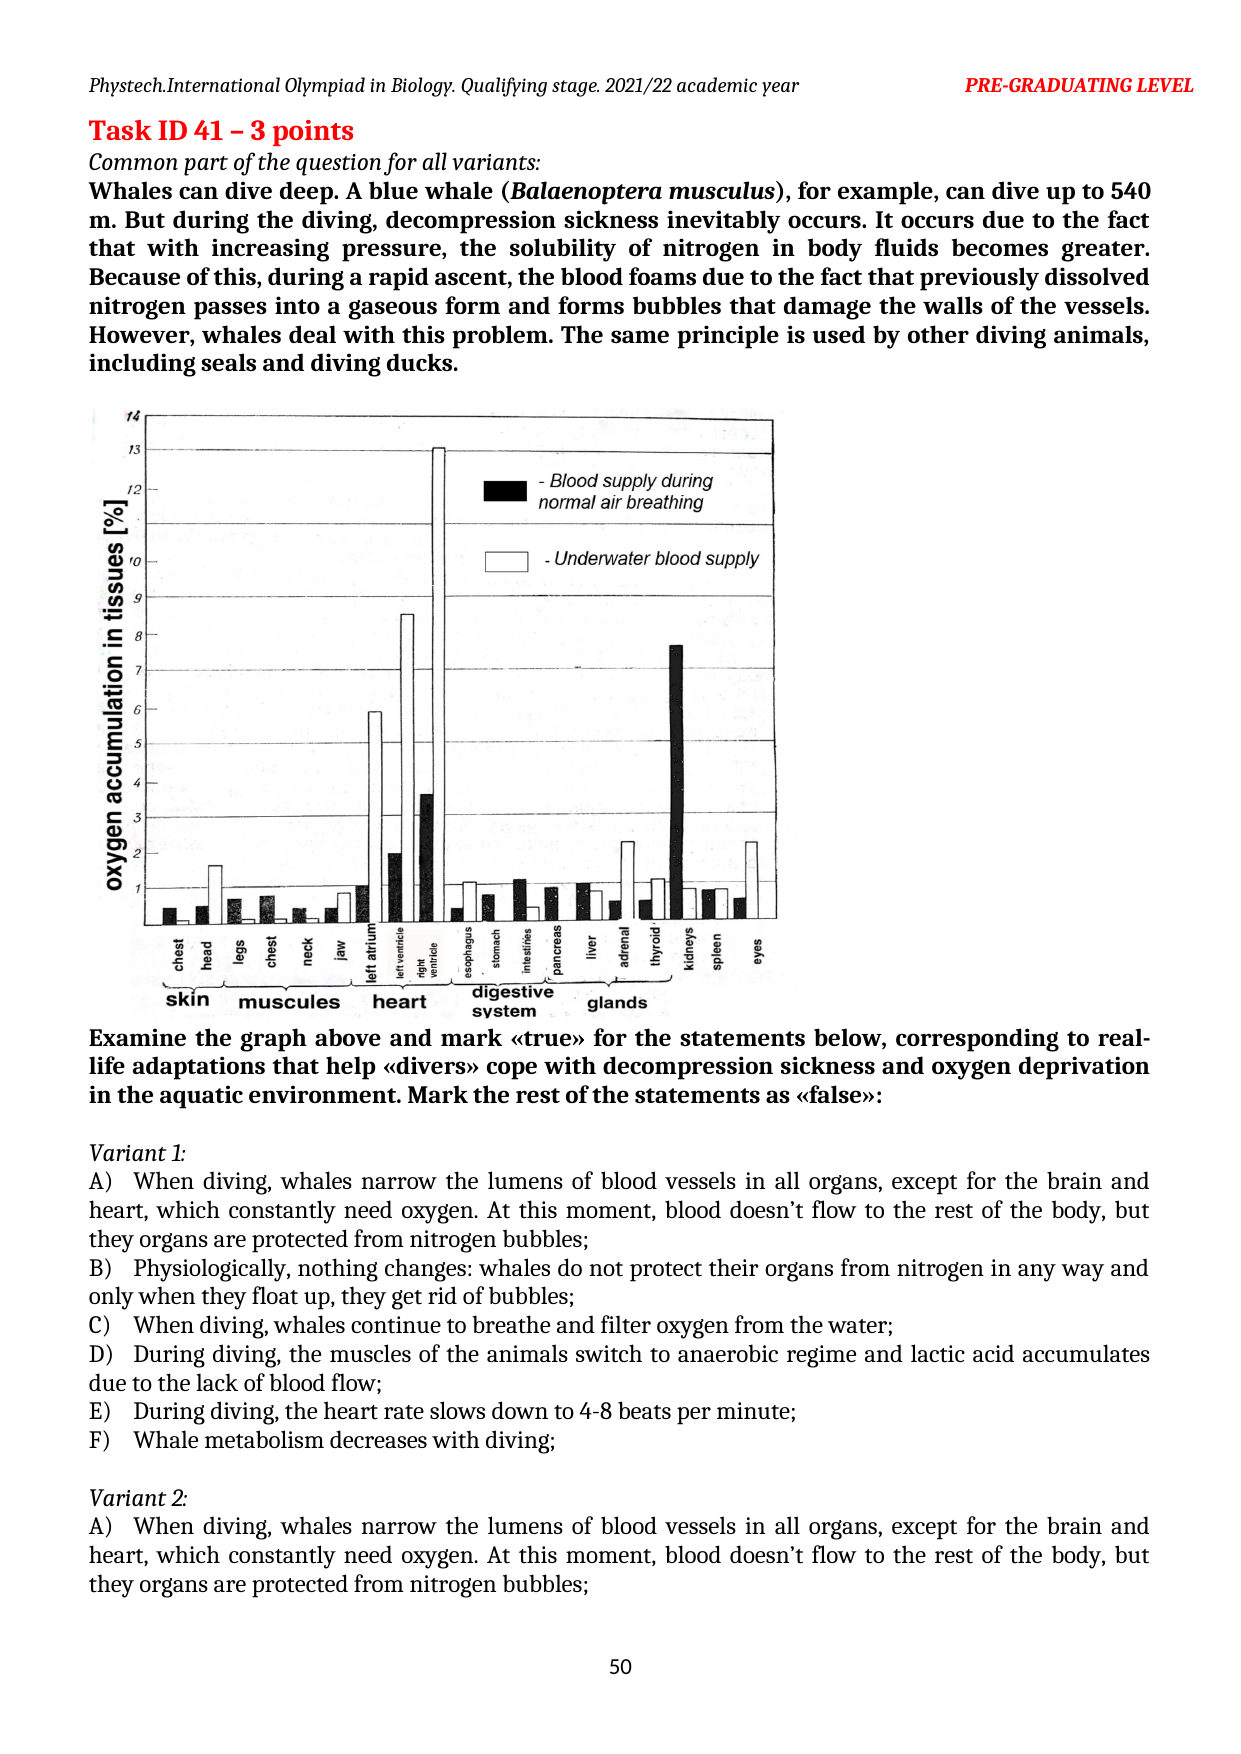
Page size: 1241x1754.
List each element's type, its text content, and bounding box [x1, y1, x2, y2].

text Variant 2: [89, 1483, 1152, 1512]
text Variant 1: [89, 1138, 1152, 1167]
list During diving, the heart rate slows down to 4-8 beats per minute; [89, 1397, 1152, 1426]
text Common part of the question for all variants: [89, 148, 1152, 177]
text Examine the graph above and mark «true» for the statements below, corresponding to real-life adaptations that help «divers» cope with decompression sickness and oxygen deprivation in the aquatic environment. Mark the rest of the statements as «false»: [89, 1023, 1152, 1110]
text Whales can dive deep. A blue whale (Balaenoptera musculus), for example, can dive up to 540 m. But during the diving, decompression sickness inevitably occurs. It occurs due to the fact that with increasing pressure, the solubility of nitrogen in body fluids becomes greater. Because of this, during a rapid ascent, the blood foams due to the fact that previously dissolved nitrogen passes into a gaseous form and forms bubbles that damage the walls of the vessels. However, whales deal with this problem. The same principle is used by other diving animals, including seals and diving ducks. [89, 177, 1152, 378]
text Task ID 41 – 3 points [89, 114, 1152, 148]
list When diving, whales continue to breathe and filter oxygen from the water; [89, 1311, 1152, 1340]
list Physiologically, nothing changes: whales do not protect their organs from nitrogen in any way and only when they float up, they get rid of bubbles; [89, 1253, 1152, 1311]
list During diving, the muscles of the animals switch to anaerobic regime and lactic acid accumulates due to the lack of blood flow; [89, 1340, 1152, 1397]
picture [88, 406, 797, 1024]
list Whale metabolism decreases with diving; [89, 1426, 1152, 1455]
